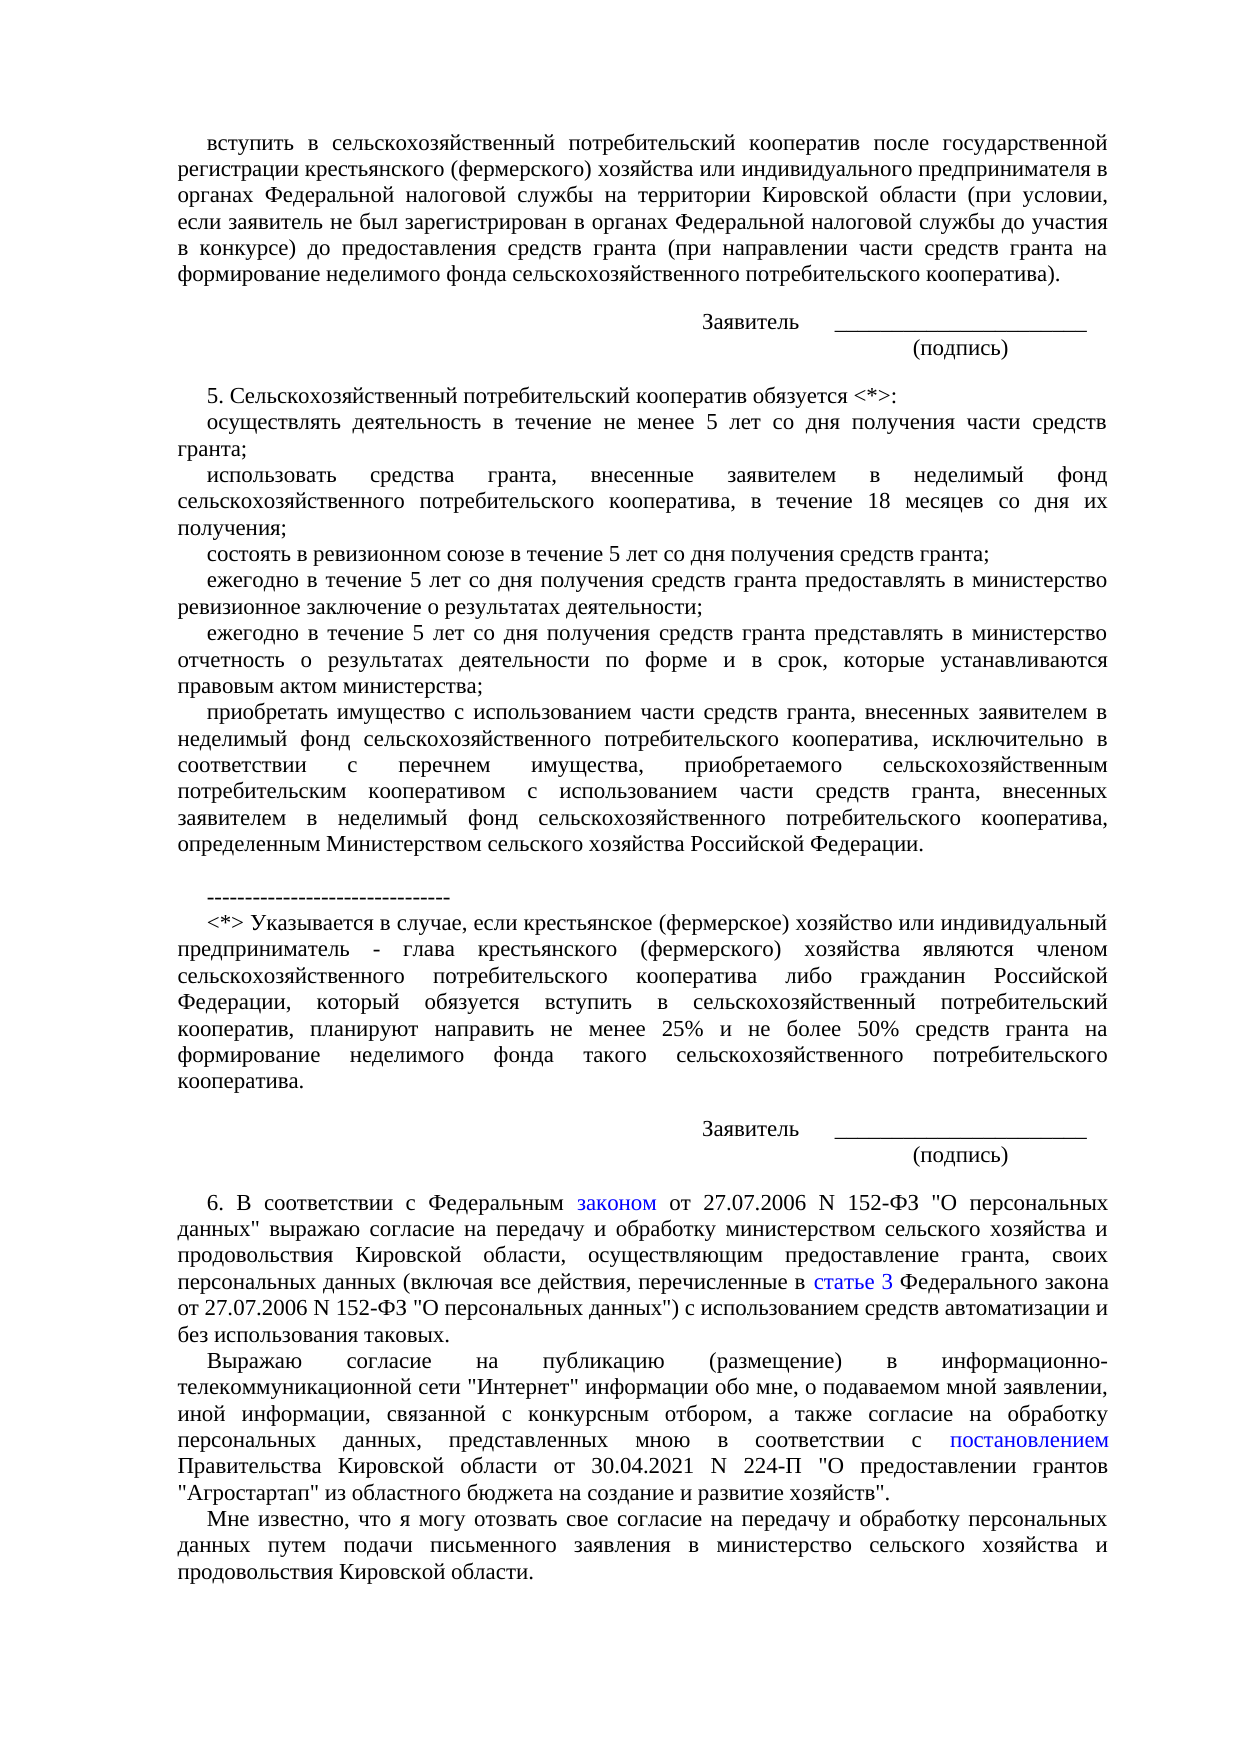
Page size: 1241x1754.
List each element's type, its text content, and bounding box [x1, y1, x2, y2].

table_cell ______________________ (подпись) [806, 298, 1116, 371]
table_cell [171, 118, 1116, 297]
table_cell ______________________ (подпись) [806, 1104, 1116, 1178]
table_cell 5. Сельскохозяйственный потребительский кооператив обязуется <*>: осуществлять деятельность в течение не менее 5 лет со дня получения части средств гранта; использовать средства гранта, внесенные заявителем в неделимый фонд сельскохозяйственного потребительского кооператива, в течение 18 месяцев со дня их получения; состоять в ревизионном союзе в течение 5 лет со дня получения средств гранта; ежегодно в течение 5 лет со дня получения средств гранта предоставлять в министерство ревизионное заключение о результатах деятельности; ежегодно в течение 5 лет со дня получения средств гранта представлять в министерство отчетность о результатах деятельности по форме и в срок, которые устанавливаются правовым актом министерства; приобретать имущество с использованием части средств гранта, внесенных заявителем в неделимый фонд сельскохозяйственного потребительского кооператива, исключительно в соответствии с перечнем имущества, приобретаемого сельскохозяйственным потребительским кооперативом с использованием части средств гранта, внесенных заявителем в неделимый фонд сельскохозяйственного потребительского кооператива, определенным Министерством сельского хозяйства Российской Федерации. -------------------------------- <*> Указывается в случае, если крестьянское (фермерское) хозяйство или индивидуальный предприниматель - глава крестьянского (фермерского) хозяйства являются членом сельскохозяйственного потребительского кооператива либо гражданин Российской Федерации, который обязуется вступить в сельскохозяйственный потребительский кооператив, планируют направить не менее 25% и не более 50% средств гранта на формирование неделимого фонда такого сельскохозяйственного потребительского кооператива. [171, 371, 1116, 1104]
table_cell Заявитель [171, 1104, 806, 1178]
table_cell 6. В соответствии с Федеральным законом от 27.07.2006 N 152-ФЗ "О персональных данных" выражаю согласие на передачу и обработку министерством сельского хозяйства и продовольствия Кировской области, осуществляющим предоставление гранта, своих персональных данных (включая все действия, перечисленные в статье 3 Федерального закона от 27.07.2006 N 152-ФЗ "О персональных данных") с использованием средств автоматизации и без использования таковых. Выражаю согласие на публикацию (размещение) в информационно-телекоммуникационной сети "Интернет" информации обо мне, о подаваемом мной заявлении, иной информации, связанной с конкурсным отбором, а также согласие на обработку персональных данных, представленных мною в соответствии с постановлением Правительства Кировской области от 30.04.2021 N 224-П "О предоставлении грантов "Агростартап" из областного бюджета на создание и развитие хозяйств". Мне известно, что я могу отозвать свое согласие на передачу и обработку персональных данных путем подачи письменного заявления в министерство сельского хозяйства и продовольствия Кировской области. [171, 1178, 1116, 1595]
table_cell Заявитель [171, 298, 806, 371]
